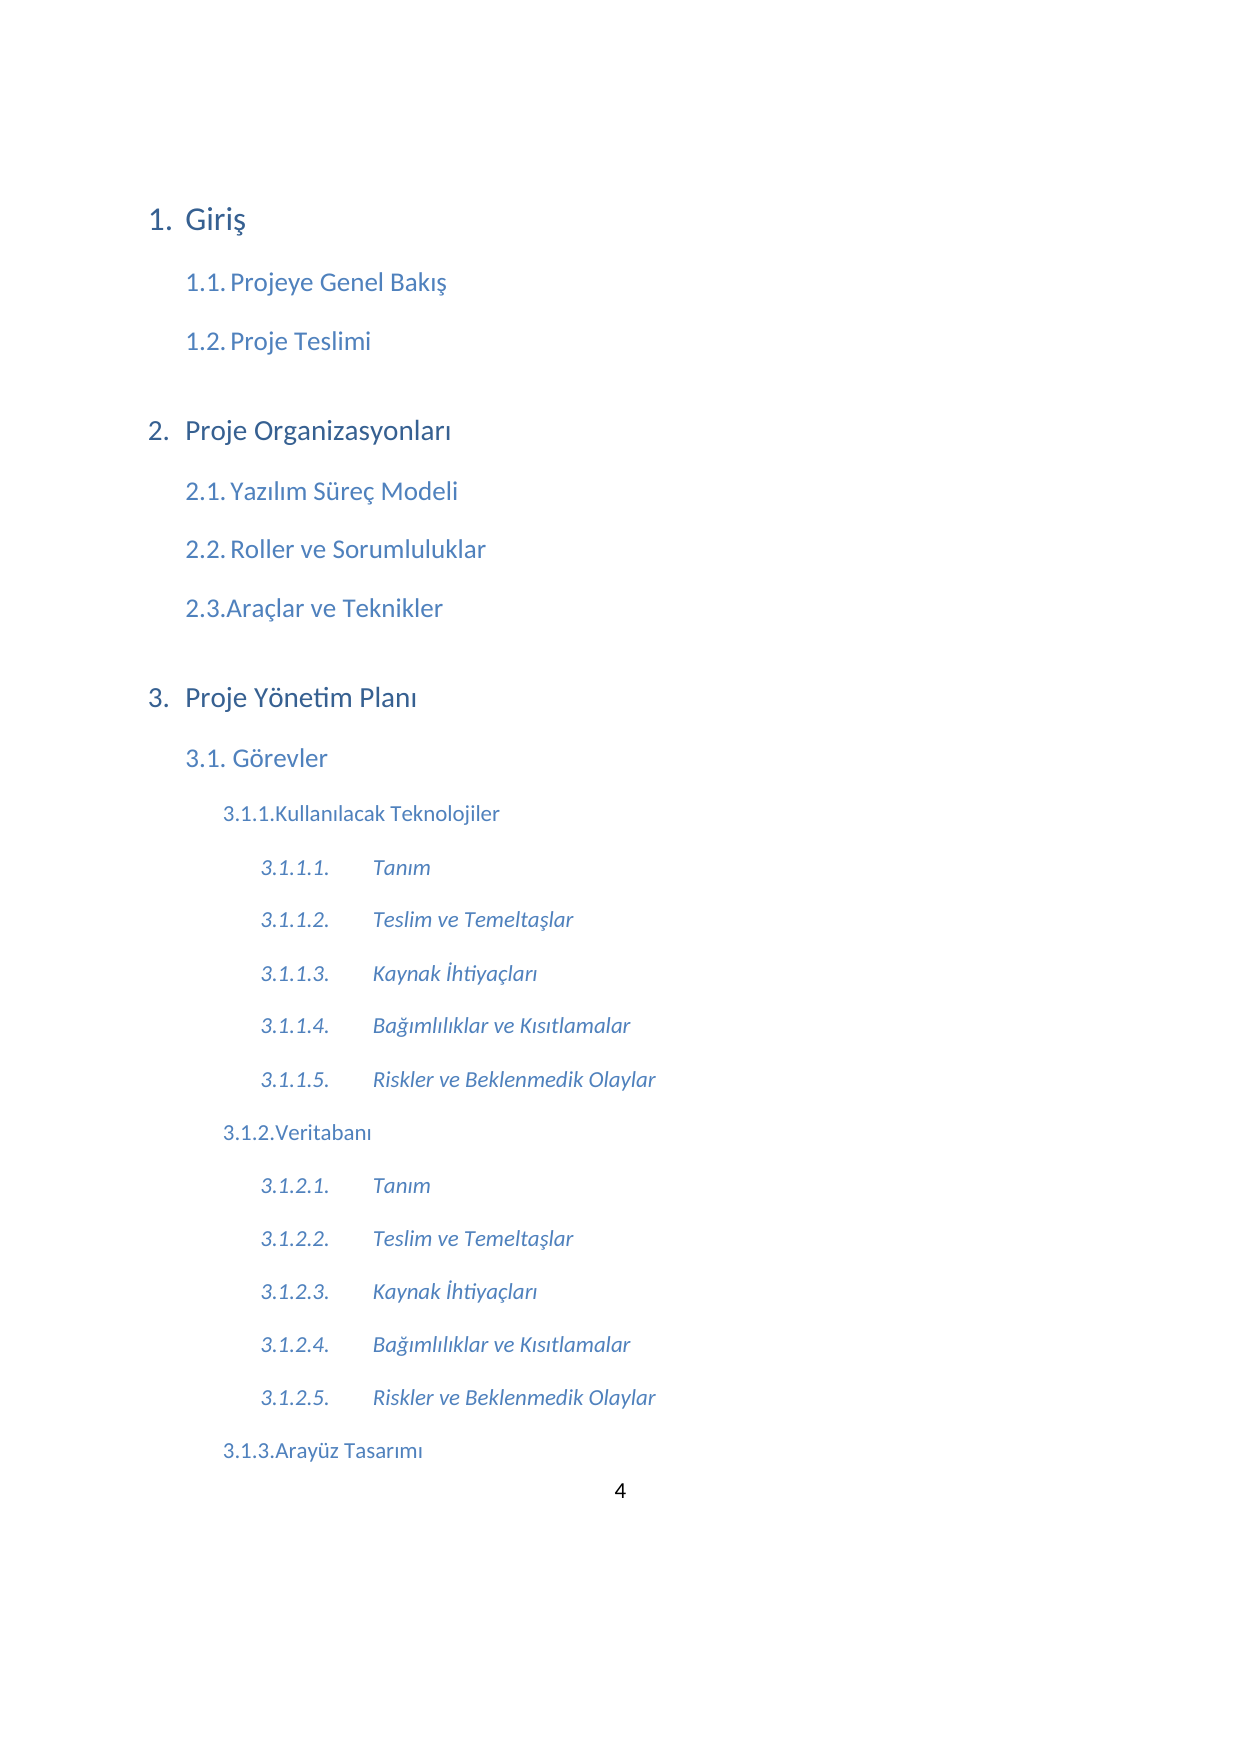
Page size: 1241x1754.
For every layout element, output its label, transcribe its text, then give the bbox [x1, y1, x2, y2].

subtitle Kullanılacak Teknolojiler [223, 799, 1093, 828]
subtitle Kaynak İhtiyaçları [260, 959, 1093, 987]
subtitle Tanım [260, 1171, 1093, 1199]
subtitle Teslim ve Temeltaşlar [260, 906, 1093, 934]
subtitle Proje Organizasyonları [148, 412, 1093, 447]
subtitle Proje Teslimi [185, 324, 1093, 357]
subtitle Kaynak İhtiyaçları [260, 1277, 1093, 1305]
subtitle Veritabanı [223, 1118, 1093, 1146]
subtitle 2.3.Araçlar ve Teknikler [185, 591, 1093, 624]
subtitle Tanım [260, 853, 1093, 881]
subtitle Riskler ve Beklenmedik Olaylar [260, 1065, 1093, 1093]
subtitle Roller ve Sorumluluklar [185, 532, 1093, 565]
subtitle Projeye Genel Bakış [185, 265, 1093, 298]
subtitle Yazılım Süreç Modeli [185, 474, 1093, 507]
subtitle Giriş [148, 198, 1093, 238]
subtitle Proje Yönetim Planı [148, 679, 1093, 715]
subtitle Teslim ve Temeltaşlar [260, 1224, 1093, 1252]
subtitle Bağımlılıklar ve Kısıtlamalar [260, 1012, 1093, 1040]
subtitle Bağımlılıklar ve Kısıtlamalar [260, 1330, 1093, 1358]
subtitle Riskler ve Beklenmedik Olaylar [260, 1383, 1093, 1411]
subtitle Arayüz Tasarımı [223, 1436, 1093, 1464]
subtitle 3.1. Görevler [185, 741, 1093, 774]
